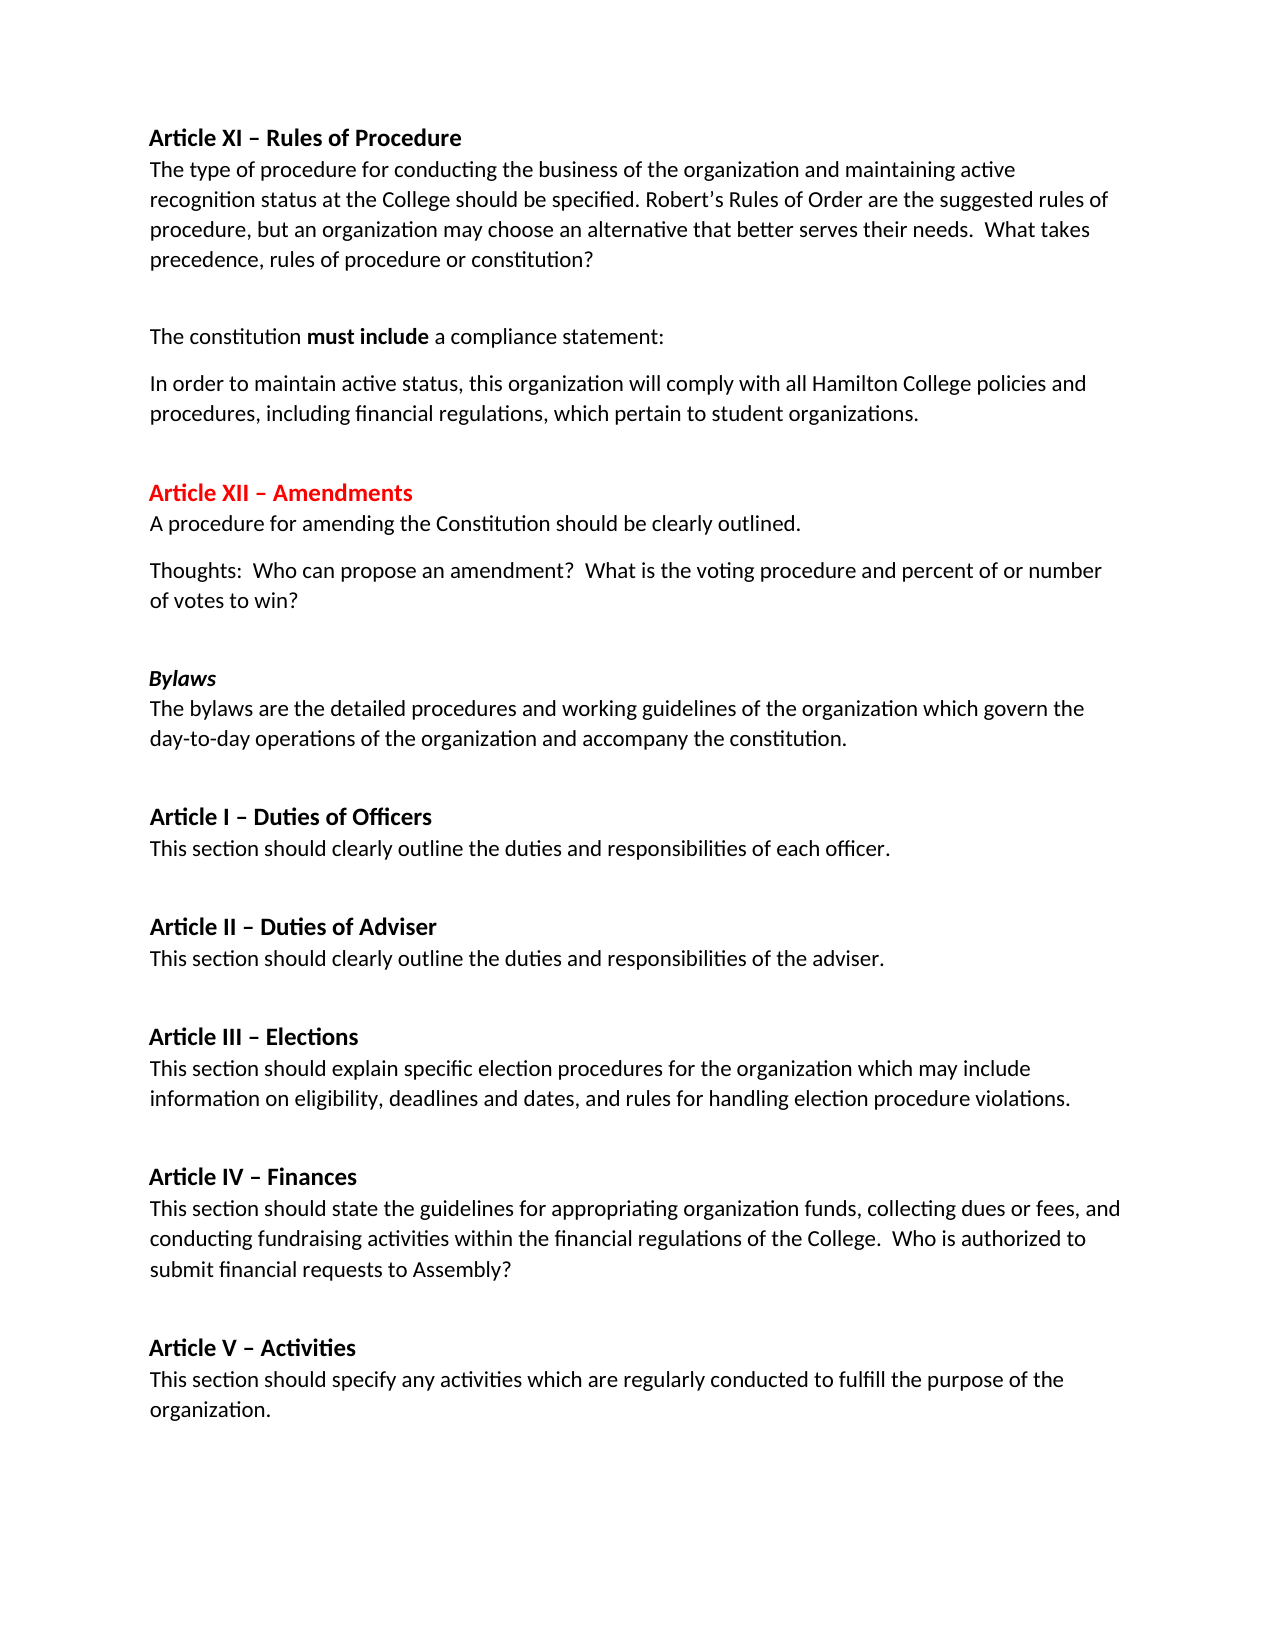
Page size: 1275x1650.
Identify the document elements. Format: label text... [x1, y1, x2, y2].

text The constitution must include a compliance statement: [149, 322, 1125, 351]
text Article II – Duties of Adviser [149, 911, 1125, 942]
text The bylaws are the detailed procedures and working guidelines of the organization which govern the day-to-day operations of the organization and accompany the constitution. [149, 694, 1125, 752]
subtitle Article XI – Rules of Procedure [148, 122, 1125, 152]
text This section should clearly outline the duties and responsibilities of each officer. [149, 834, 1125, 862]
subtitle Bylaws [148, 664, 1125, 692]
text This section should state the guidelines for appropriating organization funds, collecting dues or fees, and conducting fundraising activities within the financial regulations of the College. Who is authorized to submit financial requests to Assembly? [149, 1194, 1125, 1283]
text The type of procedure for conducting the business of the organization and maintaining active recognition status at the College should be specified. Robert’s Rules of Order are the suggested rules of procedure, but an organization may choose an alternative that better serves their needs. What takes precedence, rules of procedure or constitution? [149, 155, 1125, 273]
text This section should clearly outline the duties and responsibilities of the adviser. [149, 944, 1125, 972]
subtitle Article V – Activities [148, 1332, 1125, 1362]
text This section should specify any activities which are regularly conducted to fulfill the purpose of the organization. [149, 1365, 1125, 1423]
subtitle Article III – Elections [148, 1021, 1125, 1052]
text This section should explain specific election procedures for the organization which may include information on eligibility, deadlines and dates, and rules for handling election procedure violations. [149, 1054, 1125, 1112]
subtitle Article IV – Finances [148, 1161, 1125, 1192]
text Thoughts: Who can propose an amendment? What is the voting procedure and percent of or number of votes to win? [149, 556, 1125, 615]
text In order to maintain active status, this organization will comply with all Hamilton College policies and procedures, including financial regulations, which pertain to student organizations. [149, 369, 1125, 428]
subtitle Article XII – Amendments [148, 477, 1125, 507]
text Article I – Duties of Officers [149, 801, 1125, 832]
text A procedure for amending the Constitution should be clearly outlined. [149, 509, 1125, 538]
